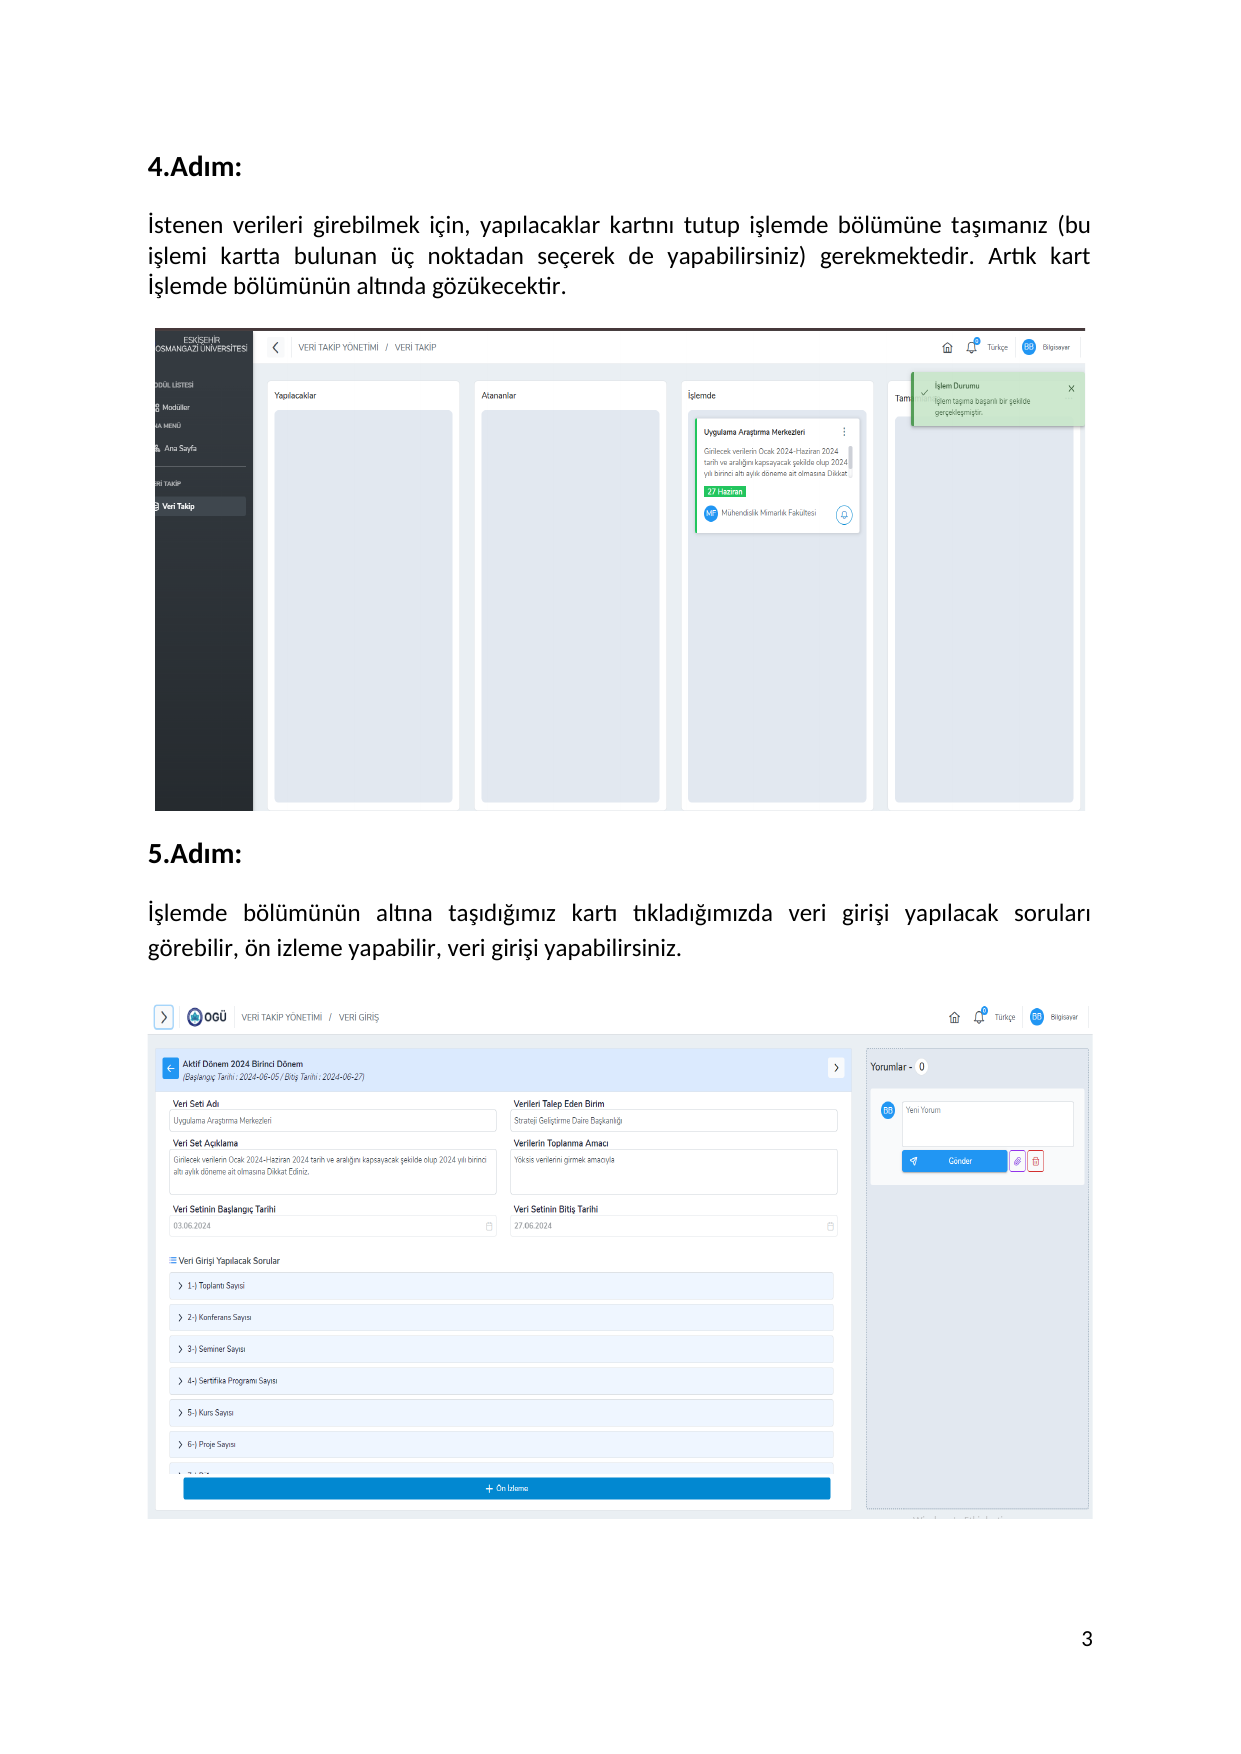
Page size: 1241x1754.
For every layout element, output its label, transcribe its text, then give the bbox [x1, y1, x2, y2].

text 5.Adım: [148, 835, 1093, 871]
picture [155, 328, 1085, 811]
text 4.Adım: [148, 148, 1093, 183]
picture [147, 1002, 1093, 1519]
text İstenen verileri girebilmek için, yapılacaklar kartını tutup işlemde bölümüne taşımanız (bu işlemi kartta bulunan üç noktadan seçerek de yapabilirsiniz) gerekmektedir. Artık kart İşlemde bölümünün altında gözükecektir. [148, 209, 1093, 301]
text İşlemde bölümünün altına taşıdığımız kartı tıkladığımızda veri girişi yapılacak soruları görebilir, ön izleme yapabilir, veri girişi yapabilirsiniz. [148, 897, 1093, 962]
